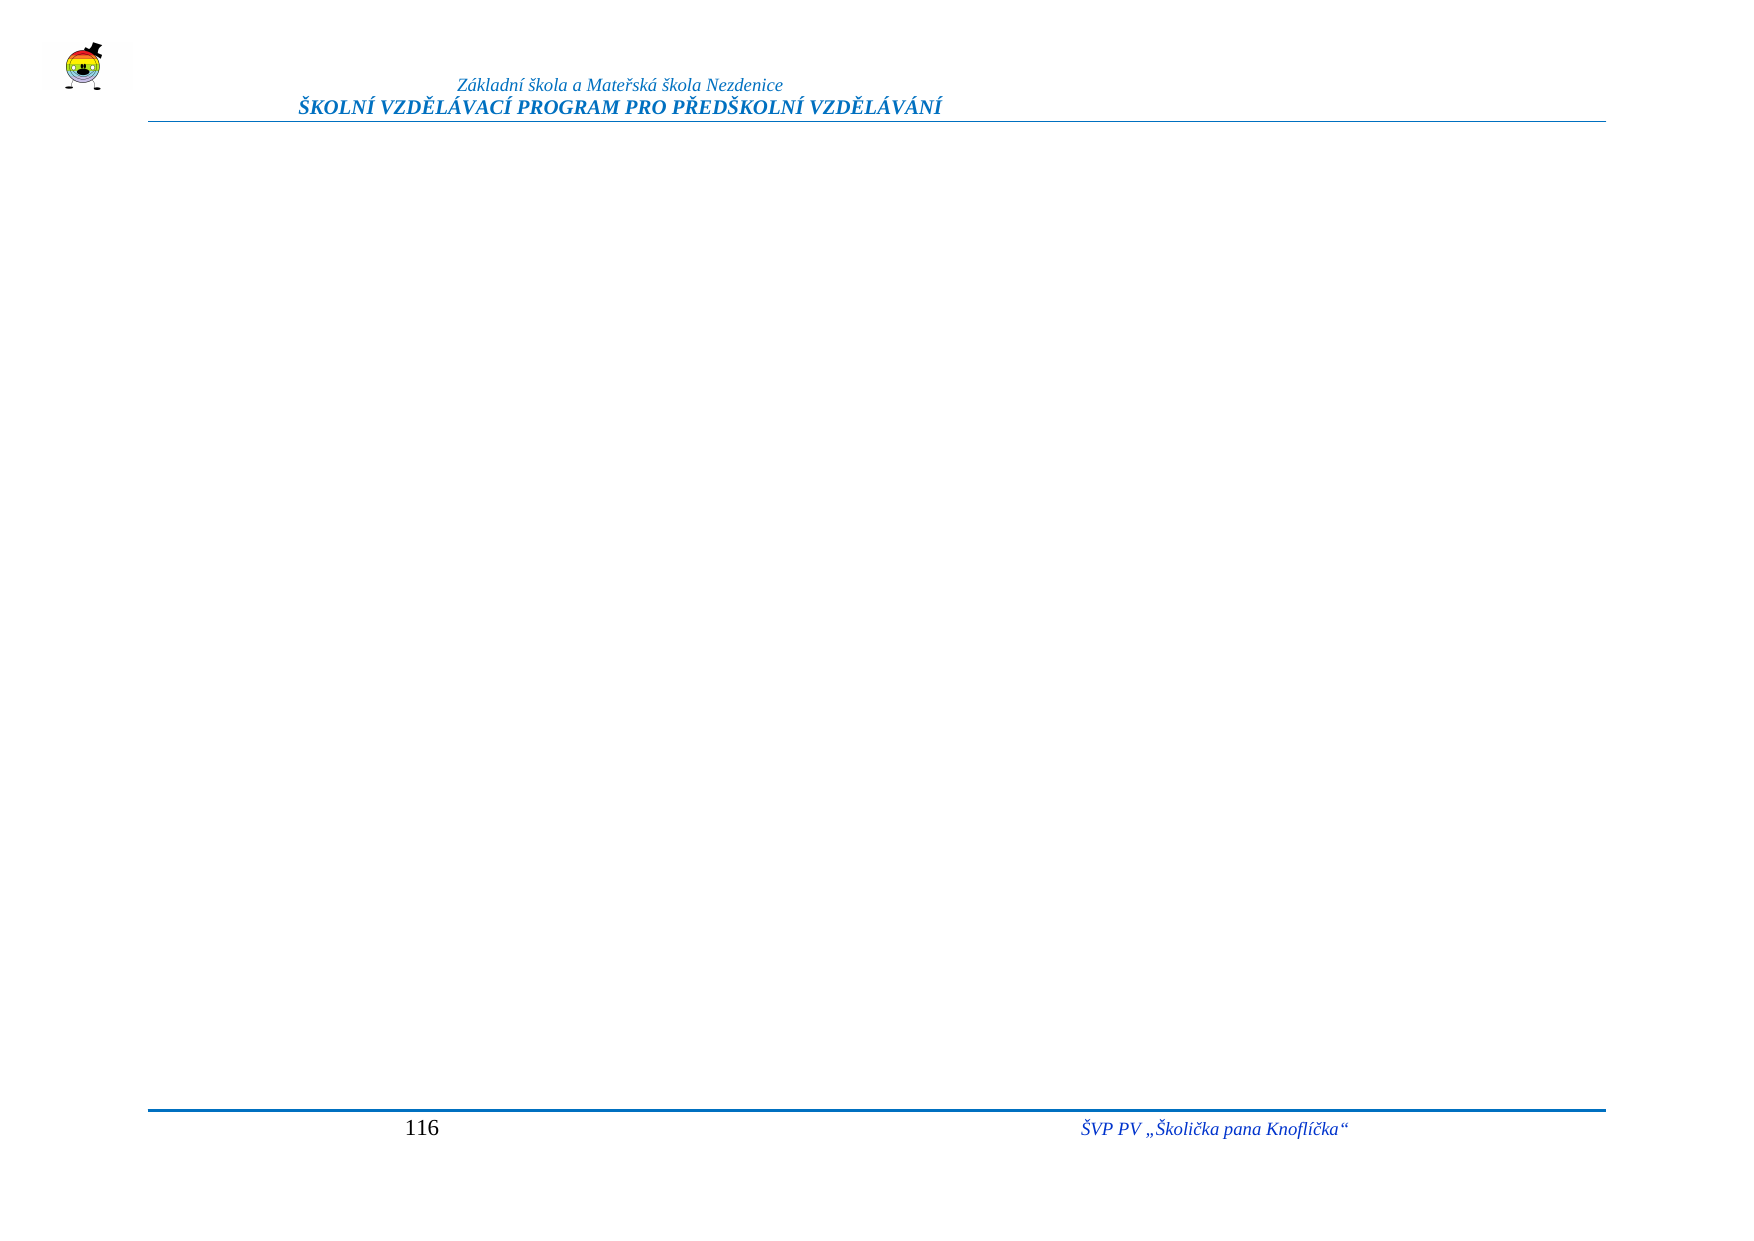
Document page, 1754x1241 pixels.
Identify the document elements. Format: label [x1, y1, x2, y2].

picture [42, 42, 133, 90]
